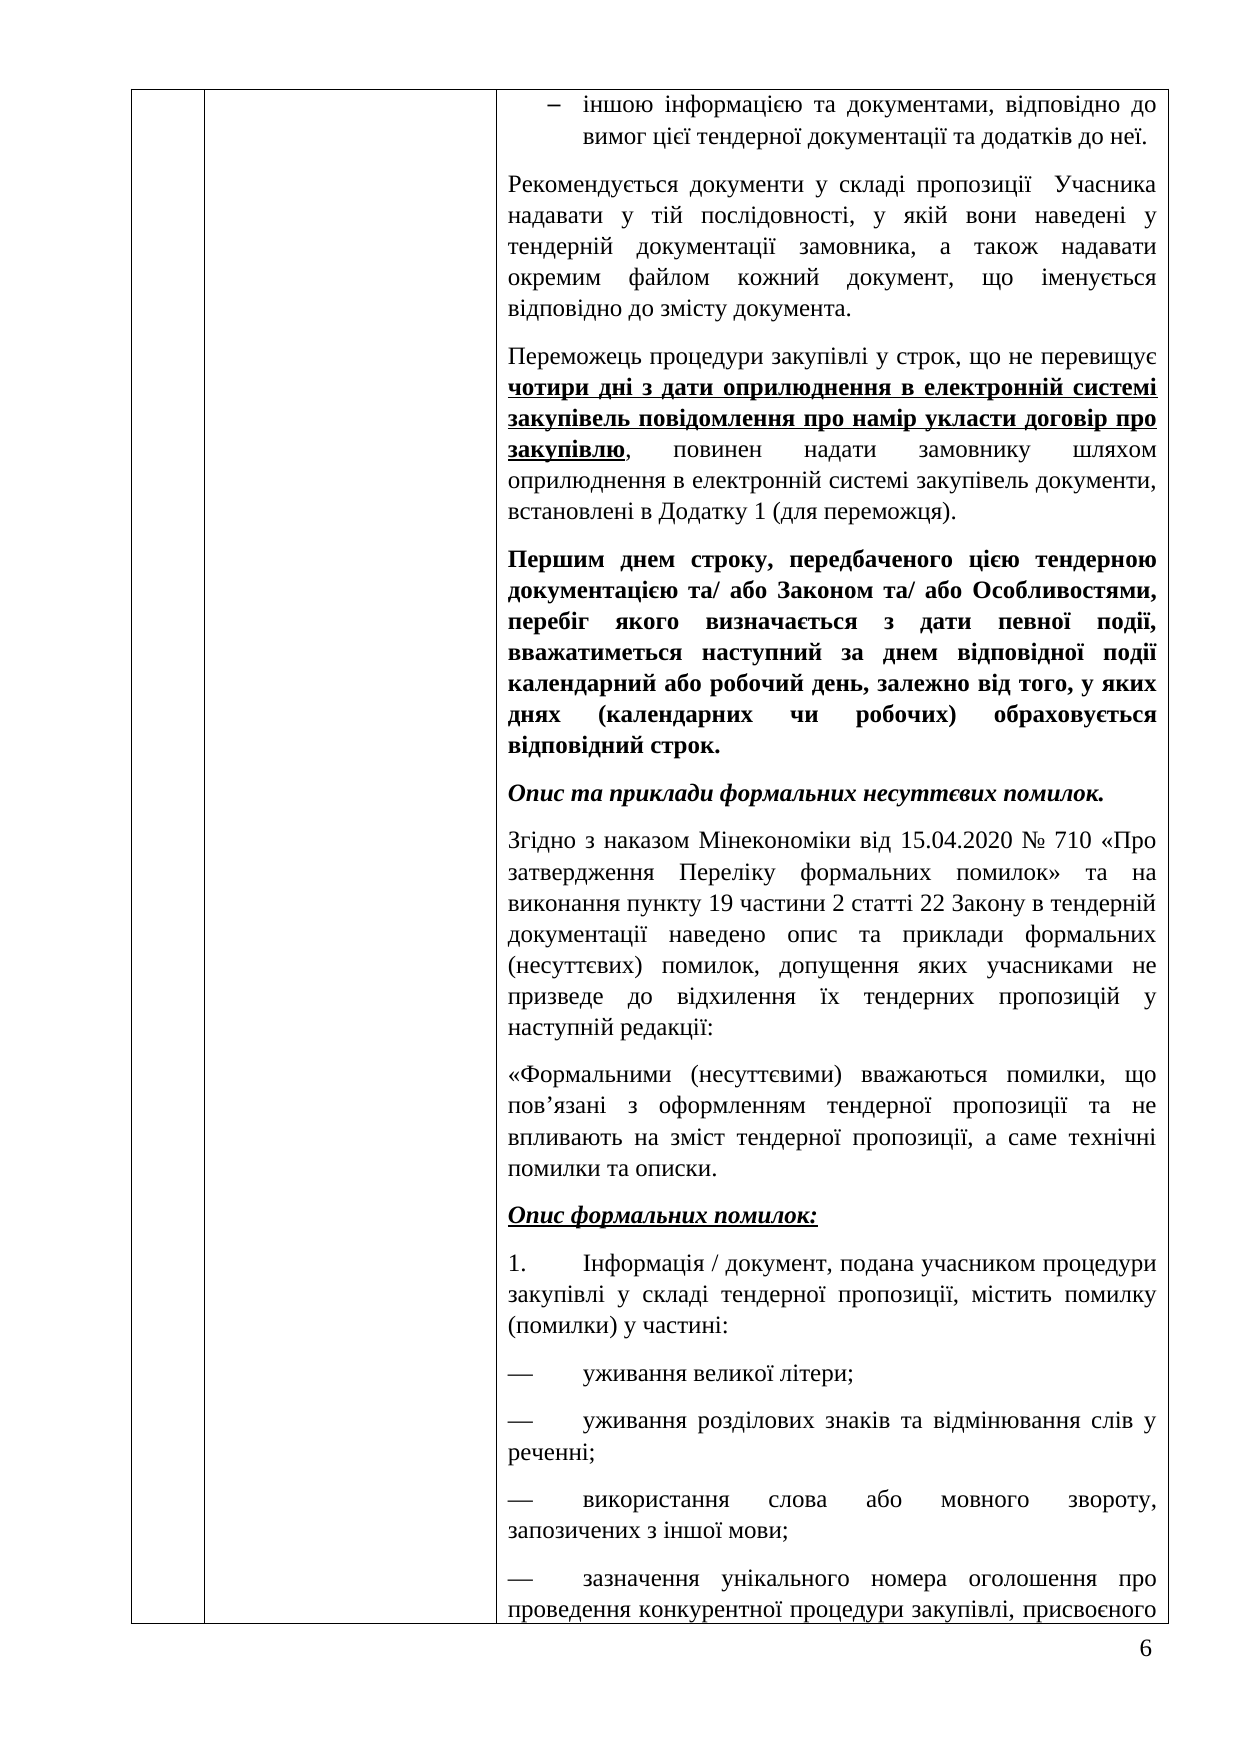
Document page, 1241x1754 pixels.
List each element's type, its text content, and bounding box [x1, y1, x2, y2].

table_cell 1 [132, 90, 204, 1623]
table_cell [205, 90, 496, 1623]
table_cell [497, 90, 1168, 1623]
